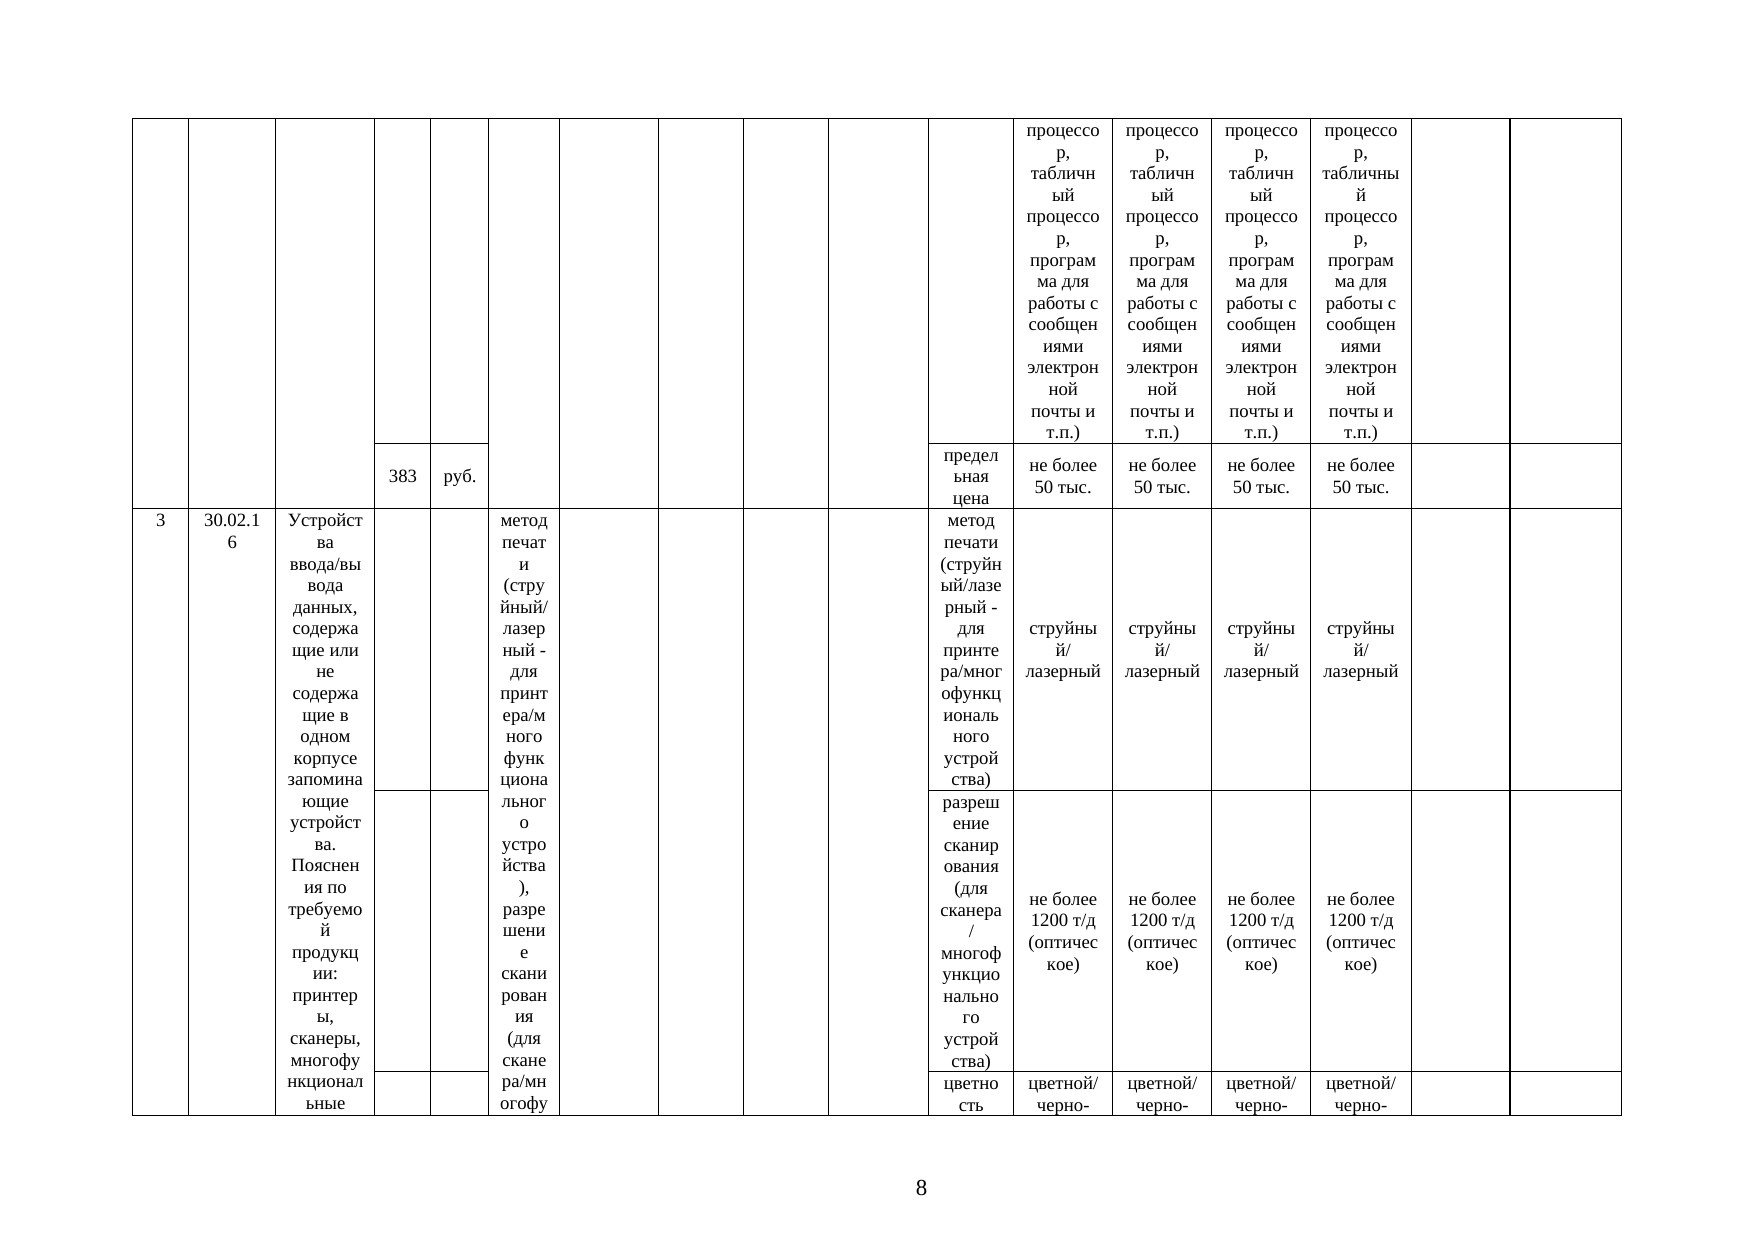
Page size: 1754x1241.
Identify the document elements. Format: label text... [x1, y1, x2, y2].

table_cell [560, 509, 658, 1115]
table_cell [1014, 1072, 1112, 1115]
table_cell [1511, 791, 1621, 1071]
table_cell [1412, 509, 1509, 790]
table_cell [431, 1072, 488, 1115]
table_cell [1113, 119, 1211, 443]
table_cell [1412, 1072, 1509, 1115]
table_cell предельная цена [929, 444, 1013, 508]
table_cell [431, 119, 488, 443]
table_cell не более 50 тыс. [1113, 444, 1211, 508]
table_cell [929, 1072, 1013, 1115]
table_cell [375, 1072, 430, 1115]
table_cell [744, 509, 828, 1115]
table_cell [375, 119, 430, 443]
table_cell [1511, 1072, 1621, 1115]
table_cell струйный/лазерный [1212, 509, 1310, 790]
table_cell [1511, 444, 1621, 508]
table_cell [1511, 119, 1621, 443]
table_cell [431, 791, 488, 1071]
table_cell не более 1200 т/д (оптическое) [1113, 791, 1211, 1071]
table_cell не более 50 тыс. [1311, 444, 1411, 508]
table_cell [929, 119, 1013, 443]
table_cell [1511, 509, 1621, 790]
table_cell 3 [133, 509, 188, 1115]
table_cell 30.02.16 [189, 509, 275, 1115]
table_cell не более 1200 т/д (оптическое) [1311, 791, 1411, 1071]
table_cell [1014, 119, 1112, 443]
table_cell метод печати (струйный/лазерный - для принтера/многофункционального устройства), разрешение сканирования (для сканера/многофункционального устройства), цветность (цветной/черно-белый), максимальный формат, скорость печати/сканирования, наличие дополнительных модулей и интерфейсов (сетевой интерфейс, устройства чтения карт памяти и т.д.) [489, 509, 559, 1115]
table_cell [1212, 119, 1310, 443]
table_cell Устройства ввода/вывода данных, содержащие или не содержащие в одном корпусе запоминающие устройства. Пояснения по требуемой продукции: принтеры, сканеры, многофункциональные устройства [276, 509, 374, 1115]
table_cell [659, 509, 743, 1115]
table_cell [375, 509, 430, 790]
table_cell не более 1200 т/д (оптическое) [1014, 791, 1112, 1071]
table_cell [1311, 119, 1411, 443]
table_cell не более 1200 т/д (оптическое) [1212, 791, 1310, 1071]
table_cell струйный/лазерный [1113, 509, 1211, 790]
table_cell 383 [375, 444, 430, 508]
table_cell не более 50 тыс. [1212, 444, 1310, 508]
table_cell метод печати (струйный/лазерный - для принтера/многофункционального устройства) [929, 509, 1013, 790]
table_cell не более 50 тыс. [1014, 444, 1112, 508]
table_cell [1412, 791, 1509, 1071]
table_cell струйный/лазерный [1014, 509, 1112, 790]
table_cell [431, 509, 488, 790]
table_cell руб. [431, 444, 488, 508]
table_cell [375, 791, 430, 1071]
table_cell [1311, 1072, 1411, 1115]
table_cell разрешение сканирования (для сканера/ многофункционального устройства) [929, 791, 1013, 1071]
table_cell [829, 509, 928, 1115]
table_cell струйный/лазерный [1311, 509, 1411, 790]
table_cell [1212, 1072, 1310, 1115]
table_cell [1412, 119, 1509, 443]
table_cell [1113, 1072, 1211, 1115]
table_cell [1412, 444, 1509, 508]
